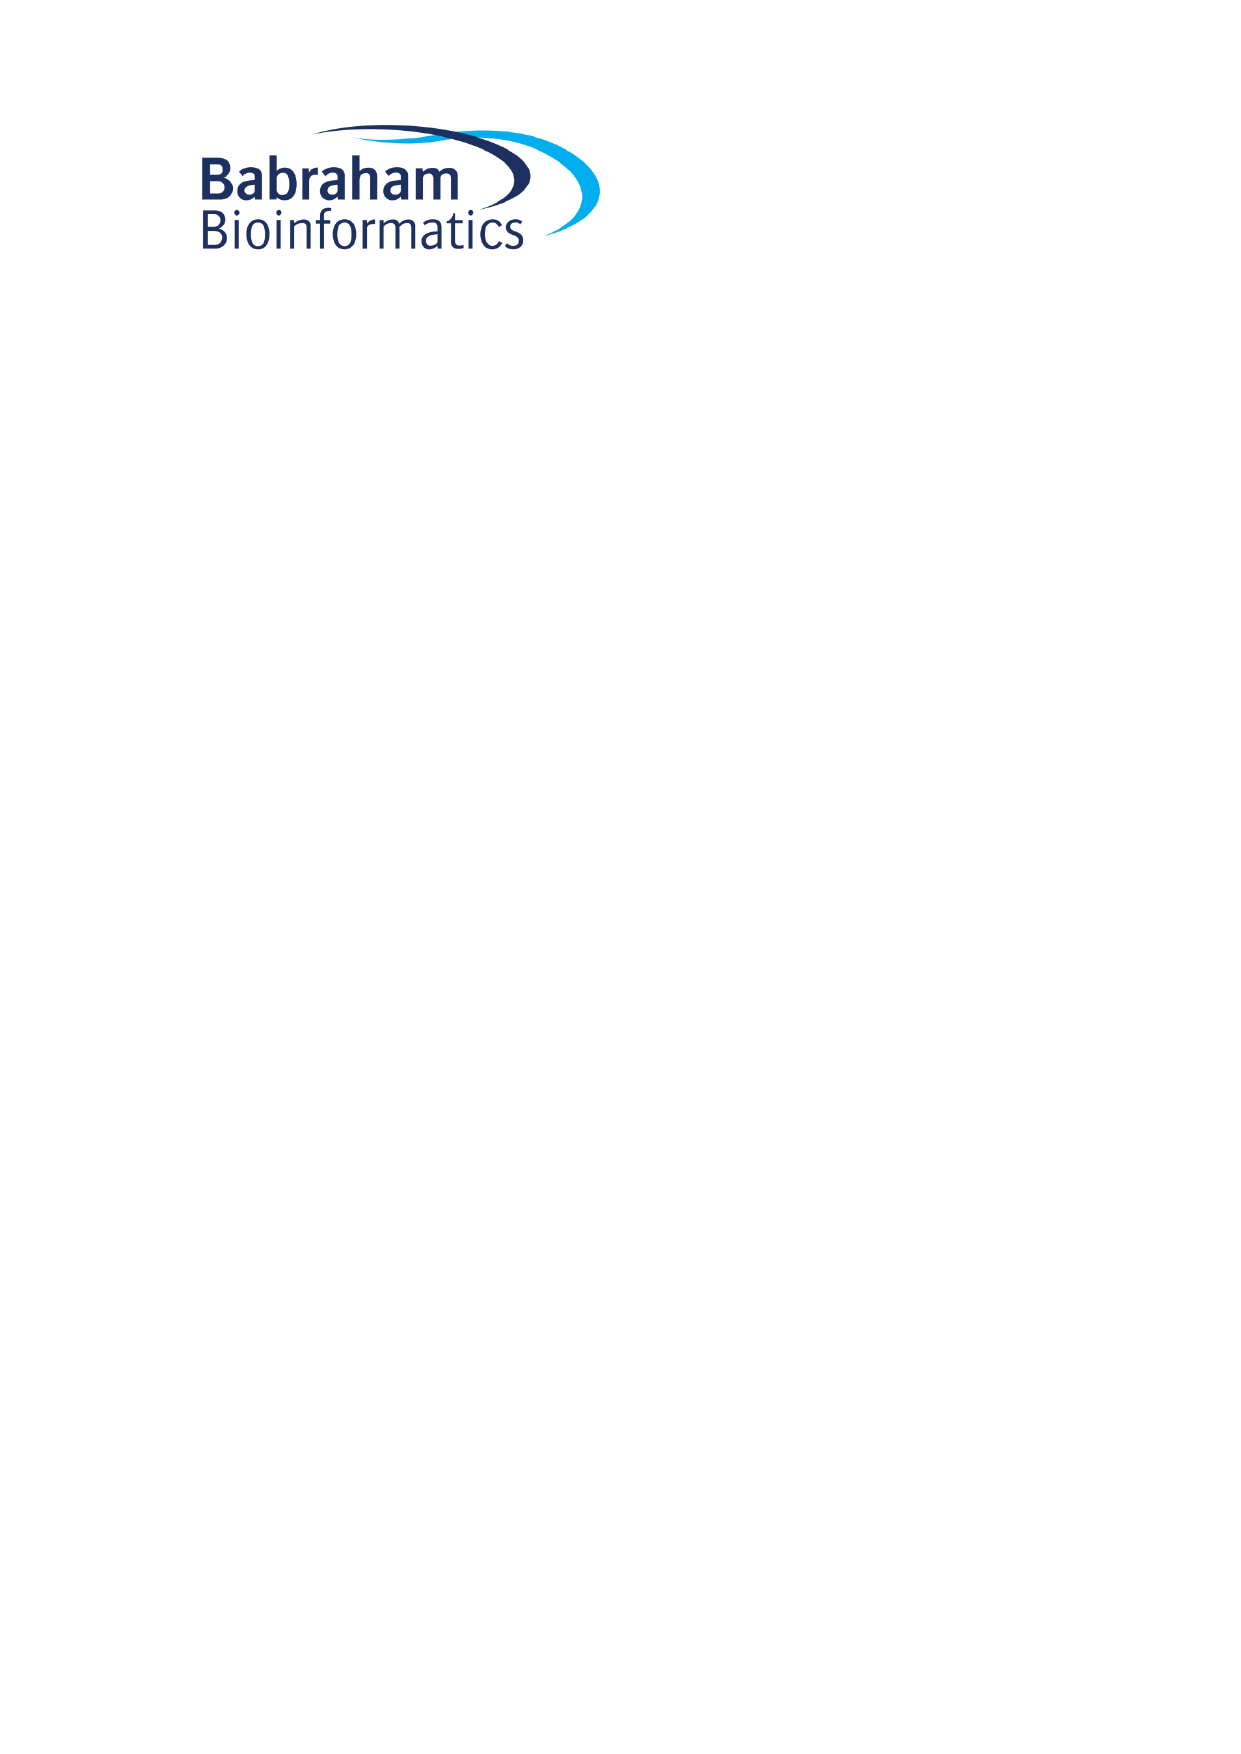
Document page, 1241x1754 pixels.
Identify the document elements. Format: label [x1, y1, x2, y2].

picture [177, 112, 609, 266]
